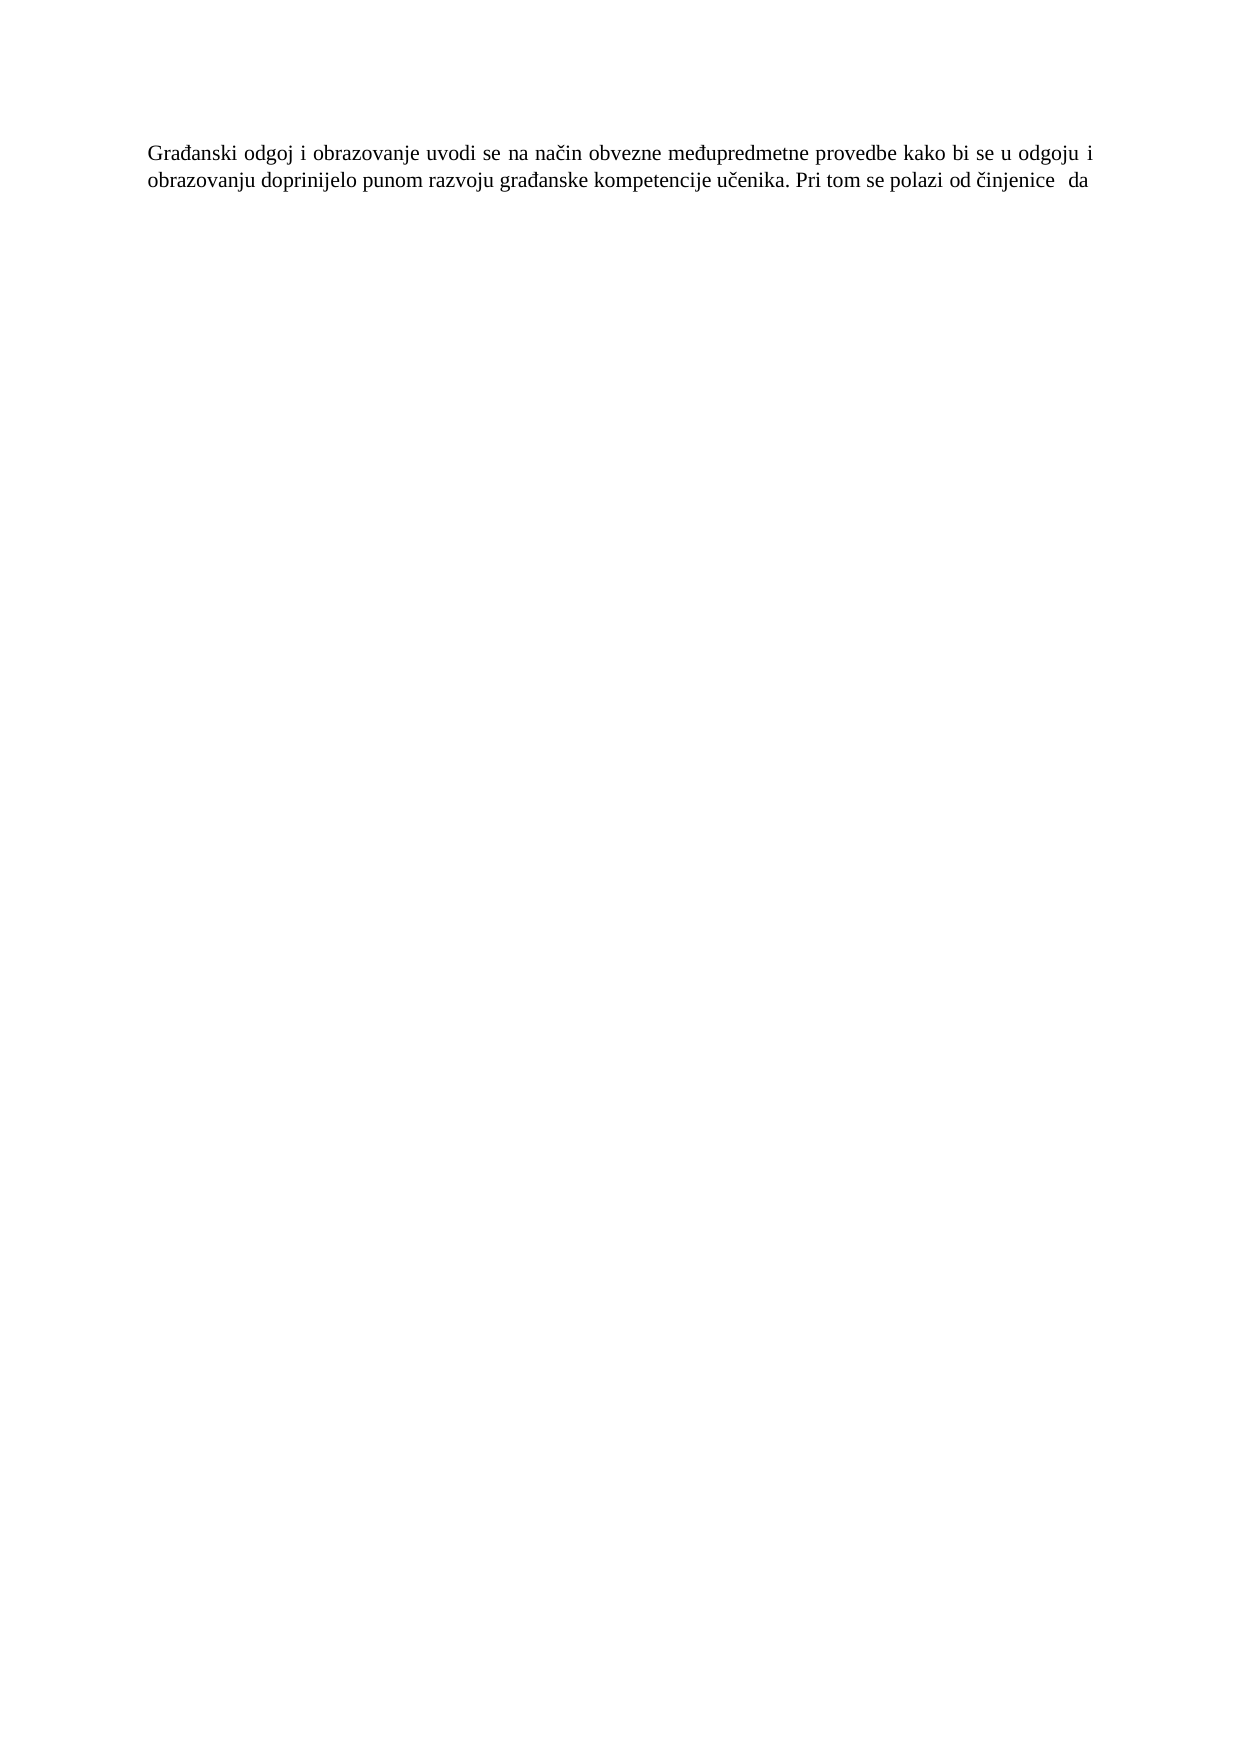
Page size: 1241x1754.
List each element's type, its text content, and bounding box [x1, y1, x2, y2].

text Građanski odgoj i obrazovanje uvodi se na način obvezne međupredmetne provedbe kako bi se u odgoju i obrazovanju doprinijelo punom razvoju građanske kompetencije učenika. Pri tom se polazi od činjenice da [147, 139, 1093, 192]
